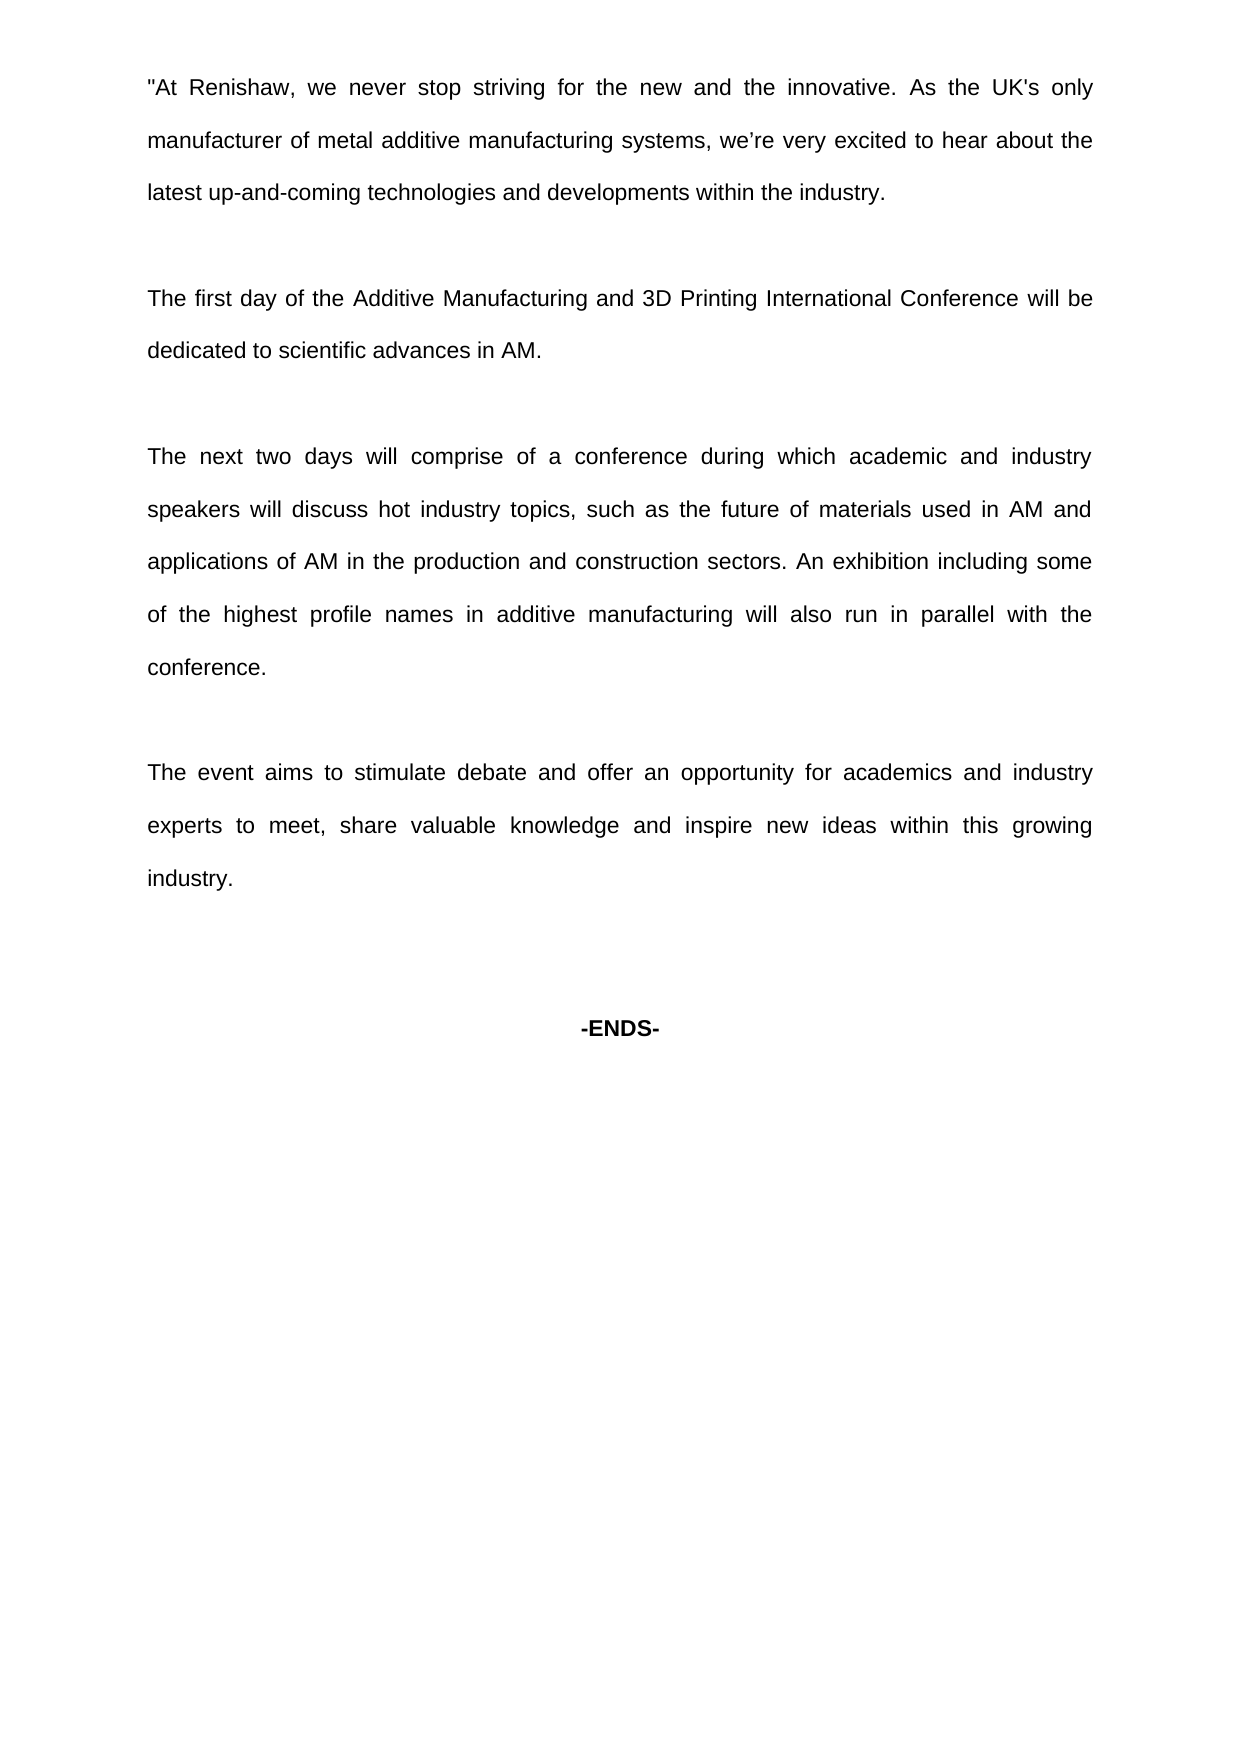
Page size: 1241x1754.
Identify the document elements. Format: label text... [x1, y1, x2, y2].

text The event aims to stimulate debate and offer an opportunity for academics and industry experts to meet, share valuable knowledge and inspire new ideas within this growing industry. [147, 759, 1093, 891]
text The next two days will comprise of a conference during which academic and industry speakers will discuss hot industry topics, such as the future of materials used in AM and applications of AM in the production and construction sectors. An exhibition including some of the highest profile names in additive manufacturing will also run in parallel with the conference. [147, 443, 1093, 680]
text The first day of the Additive Manufacturing and 3D Printing International Conference will be dedicated to scientific advances in AM. [147, 285, 1093, 364]
text -ENDS- [147, 1014, 1093, 1041]
text "At Renishaw, we never stop striving for the new and the innovative. As the UK's only manufacturer of metal additive manufacturing systems, we’re very excited to hear about the latest up-and-coming technologies and developments within the industry. [147, 74, 1093, 206]
